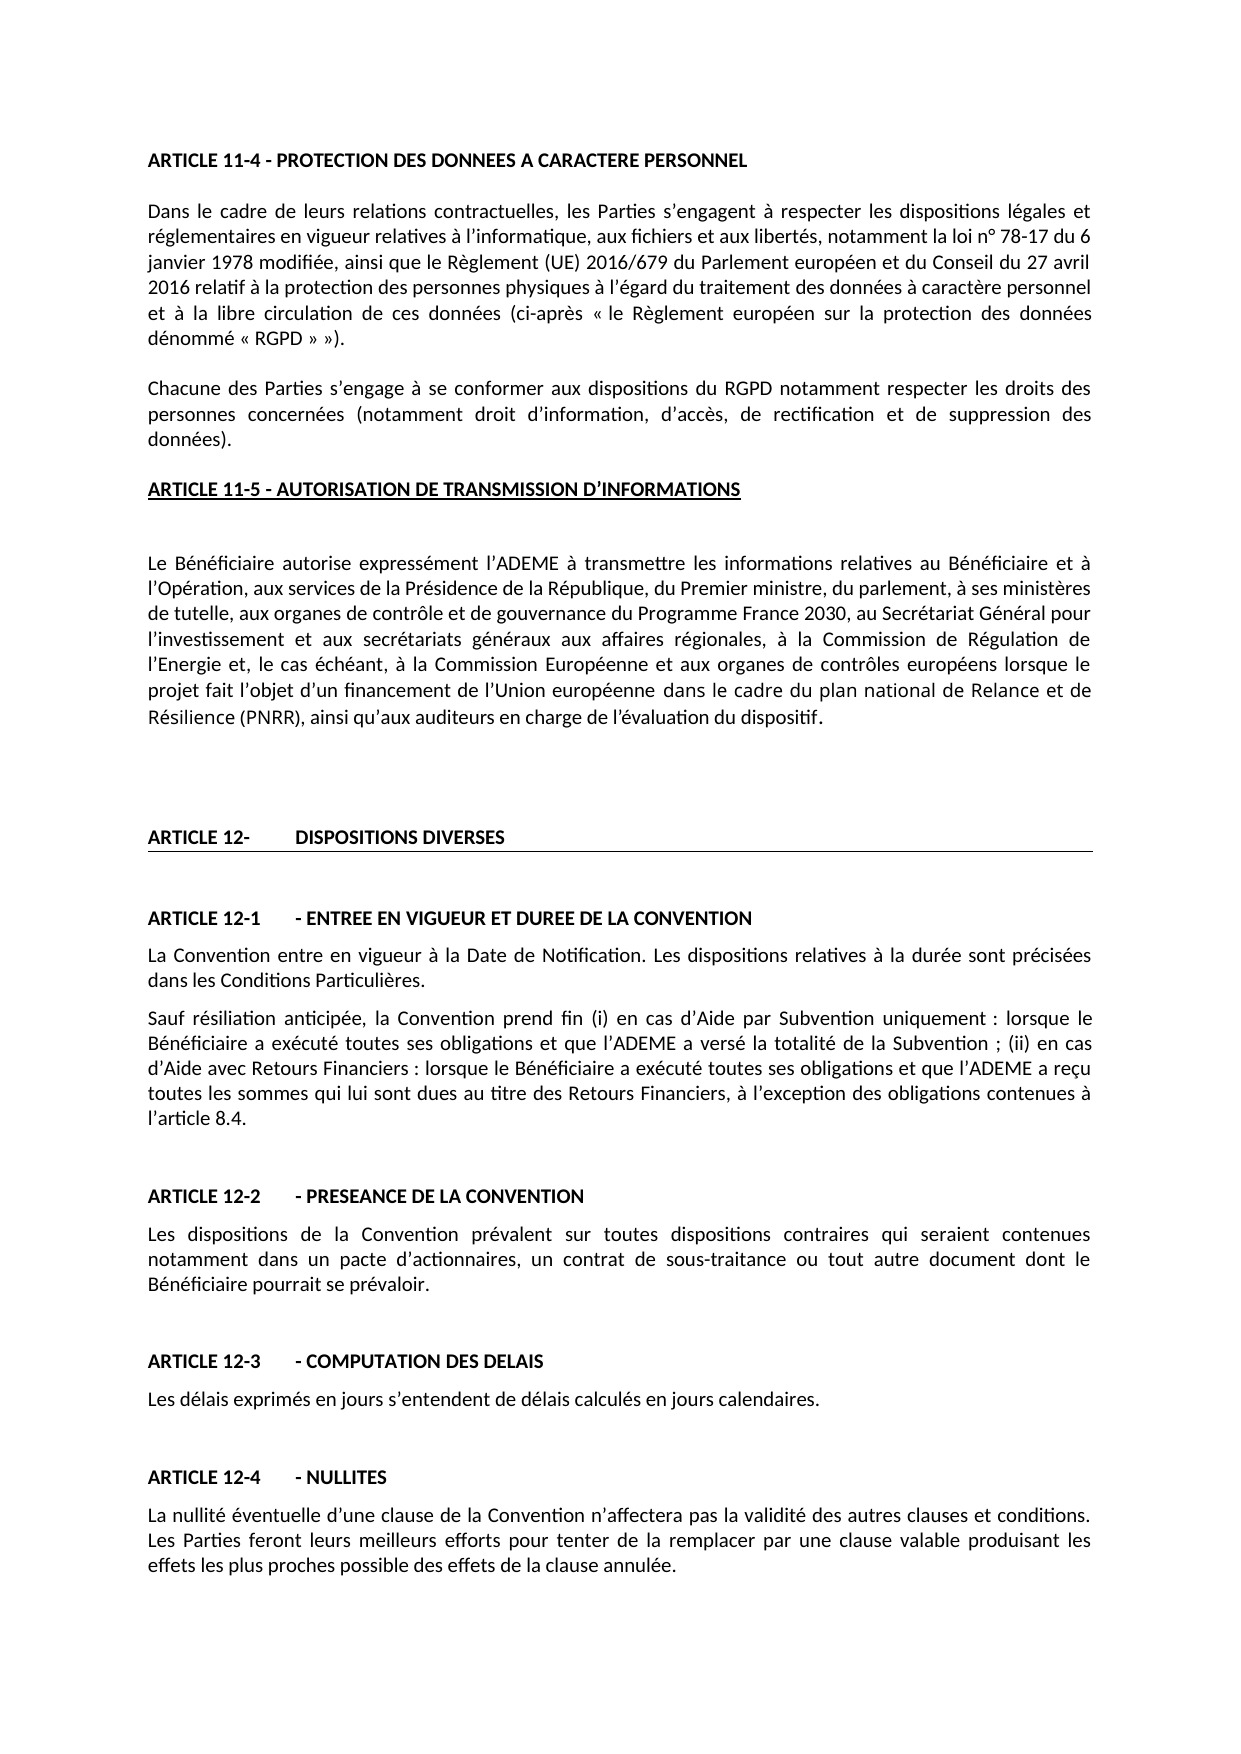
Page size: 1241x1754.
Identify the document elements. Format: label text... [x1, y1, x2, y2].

text ARTICLE 11-4 - PROTECTION DES DONNEES A CARACTERE PERSONNEL [148, 148, 1093, 173]
subtitle ARTICLE 12-1 - ENTREE EN VIGUEUR ET DUREE DE LA CONVENTION [148, 905, 1093, 930]
text Les dispositions de la Convention prévalent sur toutes dispositions contraires qui seraient contenues notamment dans un pacte d’actionnaires, un contrat de sous-traitance ou tout autre document dont le Bénéficiaire pourrait se prévaloir. [148, 1221, 1093, 1296]
subtitle ARTICLE 12-2 - PRESEANCE DE LA CONVENTION [148, 1183, 1093, 1208]
subtitle ARTICLE 11-5 - AUTORISATION DE TRANSMISSION D’INFORMATIONS [148, 477, 1093, 502]
text Sauf résiliation anticipée, la Convention prend fin (i) en cas d’Aide par Subvention uniquement : lorsque le Bénéficiaire a exécuté toutes ses obligations et que l’ADEME a versé la totalité de la Subvention ; (ii) en cas d’Aide avec Retours Financiers : lorsque le Bénéficiaire a exécuté toutes ses obligations et que l’ADEME a reçu toutes les sommes qui lui sont dues au titre des Retours Financiers, à l’exception des obligations contenues à l’article 8.4. [148, 1005, 1093, 1130]
text Chacune des Parties s’engage à se conformer aux dispositions du RGPD notamment respecter les droits des personnes concernées (notamment droit d’information, d’accès, de rectification et de suppression des données). [148, 376, 1093, 452]
text Le Bénéficiaire autorise expressément l’ADEME à transmettre les informations relatives au Bénéficiaire et à l’Opération, aux services de la Présidence de la République, du Premier ministre, du parlement, à ses ministères de tutelle, aux organes de contrôle et de gouvernance du Programme France 2030, au Secrétariat Général pour l’investissement et aux secrétariats généraux aux affaires régionales, à la Commission de Régulation de l’Energie et, le cas échéant, à la Commission Européenne et aux organes de contrôles européens lorsque le projet fait l’objet d’un financement de l’Union européenne dans le cadre du plan national de Relance et de Résilience (PNRR), ainsi qu’aux auditeurs en charge de l’évaluation du dispositif. [148, 550, 1093, 730]
subtitle ARTICLE 12- DISPOSITIONS DIVERSES [148, 824, 1093, 851]
text La Convention entre en vigueur à la Date de Notification. Les dispositions relatives à la durée sont précisées dans les Conditions Particulières. [148, 943, 1093, 993]
text Les délais exprimés en jours s’entendent de délais calculés en jours calendaires. [148, 1386, 1093, 1411]
text Dans le cadre de leurs relations contractuelles, les Parties s’engagent à respecter les dispositions légales et réglementaires en vigueur relatives à l’informatique, aux fichiers et aux libertés, notamment la loi n° 78-17 du 6 janvier 1978 modifiée, ainsi que le Règlement (UE) 2016/679 du Parlement européen et du Conseil du 27 avril 2016 relatif à la protection des personnes physiques à l’égard du traitement des données à caractère personnel et à la libre circulation de ces données (ci-après « le Règlement européen sur la protection des données dénommé « RGPD » »). [148, 198, 1093, 351]
subtitle ARTICLE 12-3 - COMPUTATION DES DELAIS [148, 1349, 1093, 1374]
subtitle ARTICLE 12-4 - NULLITES [148, 1464, 1093, 1489]
text La nullité éventuelle d’une clause de la Convention n’affectera pas la validité des autres clauses et conditions. Les Parties feront leurs meilleurs efforts pour tenter de la remplacer par une clause valable produisant les effets les plus proches possible des effets de la clause annulée. [148, 1502, 1093, 1577]
